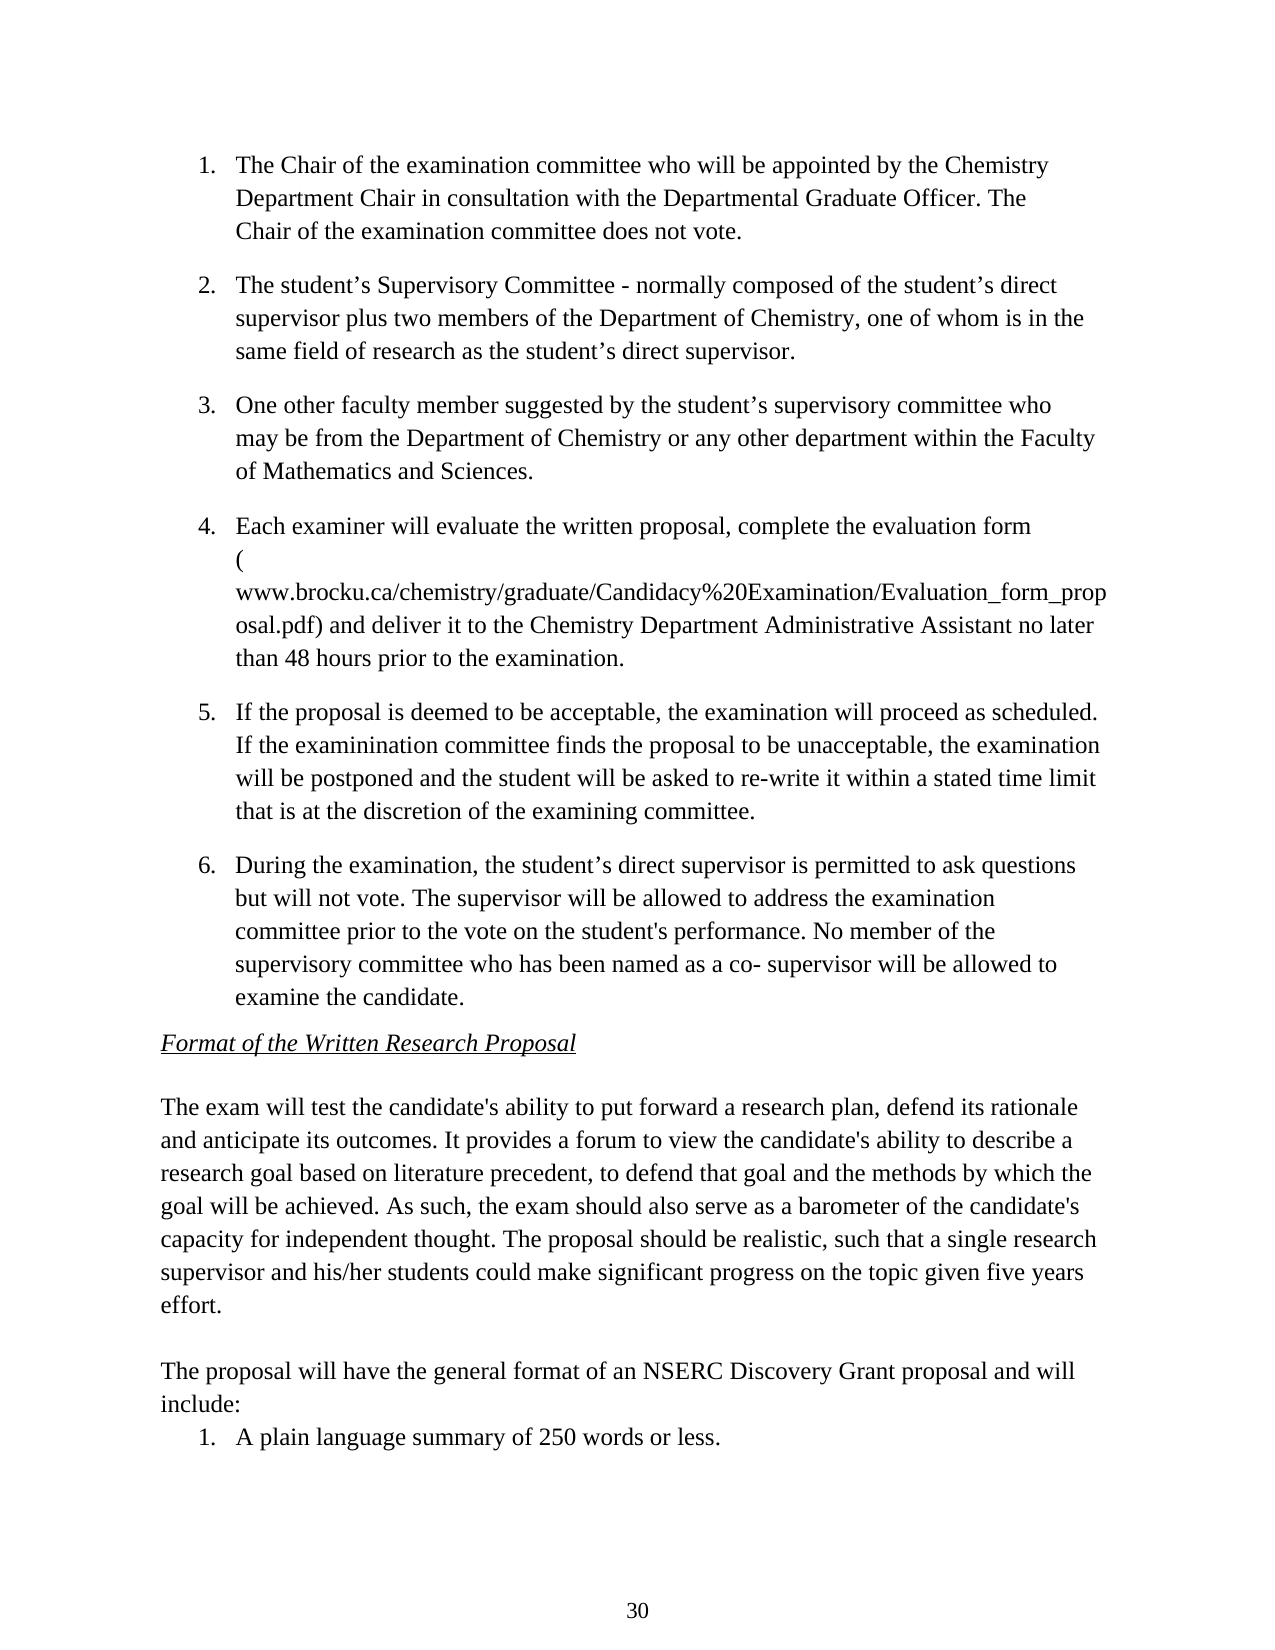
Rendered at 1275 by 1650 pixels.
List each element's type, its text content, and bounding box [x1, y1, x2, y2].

list If the proposal is deemed to be acceptable, the examination will proceed as scheduled. If the examinination committee finds the proposal to be unacceptable, the examination will be postponed and the student will be asked to re-write it within a stated time limit that is at the discretion of the examining committee. [198, 697, 1113, 825]
text The proposal will have the general format of an NSERC Discovery Grant proposal and will include: [160, 1356, 1125, 1418]
text Format of the Written Research Proposal [160, 1028, 1125, 1056]
text The exam will test the candidate's ability to put forward a research plan, defend its rationale and anticipate its outcomes. It provides a forum to view the candidate's ability to describe a research goal based on literature precedent, to defend that goal and the methods by which the goal will be achieved. As such, the exam should also serve as a barometer of the candidate's capacity for independent thought. The proposal should be realistic, such that a single research supervisor and his/her students could make significant progress on the topic given five years effort. [160, 1092, 1107, 1319]
list Each examiner will evaluate the written proposal, complete the evaluation form (www.brocku.ca/chemistry/graduate/Candidacy%20Examination/Evaluation_form_proposal.pdf) and deliver it to the Chemistry Department Administrative Assistant no later than 48 hours prior to the examination. [198, 511, 1107, 672]
list The student’s Supervisory Committee - normally composed of the student’s direct supervisor plus two members of the Department of Chemistry, one of whom is in the same field of research as the student’s direct supervisor. [198, 270, 1111, 365]
list One other faculty member suggested by the student’s supervisory committee who may be from the Department of Chemistry or any other department within the Faculty of Mathematics and Sciences. [198, 390, 1096, 485]
list During the examination, the student’s direct supervisor is permitted to ask questions but will not vote. The supervisor will be allowed to address the examination committee prior to the vote on the student's performance. No member of the supervisory committee who has been named as a co- supervisor will be allowed to examine the candidate. [198, 850, 1095, 1011]
list A plain language summary of 250 words or less. [198, 1422, 1125, 1451]
list The Chair of the examination committee who will be appointed by the Chemistry Department Chair in consultation with the Departmental Graduate Officer. The Chair of the examination committee does not vote. [198, 150, 1084, 245]
